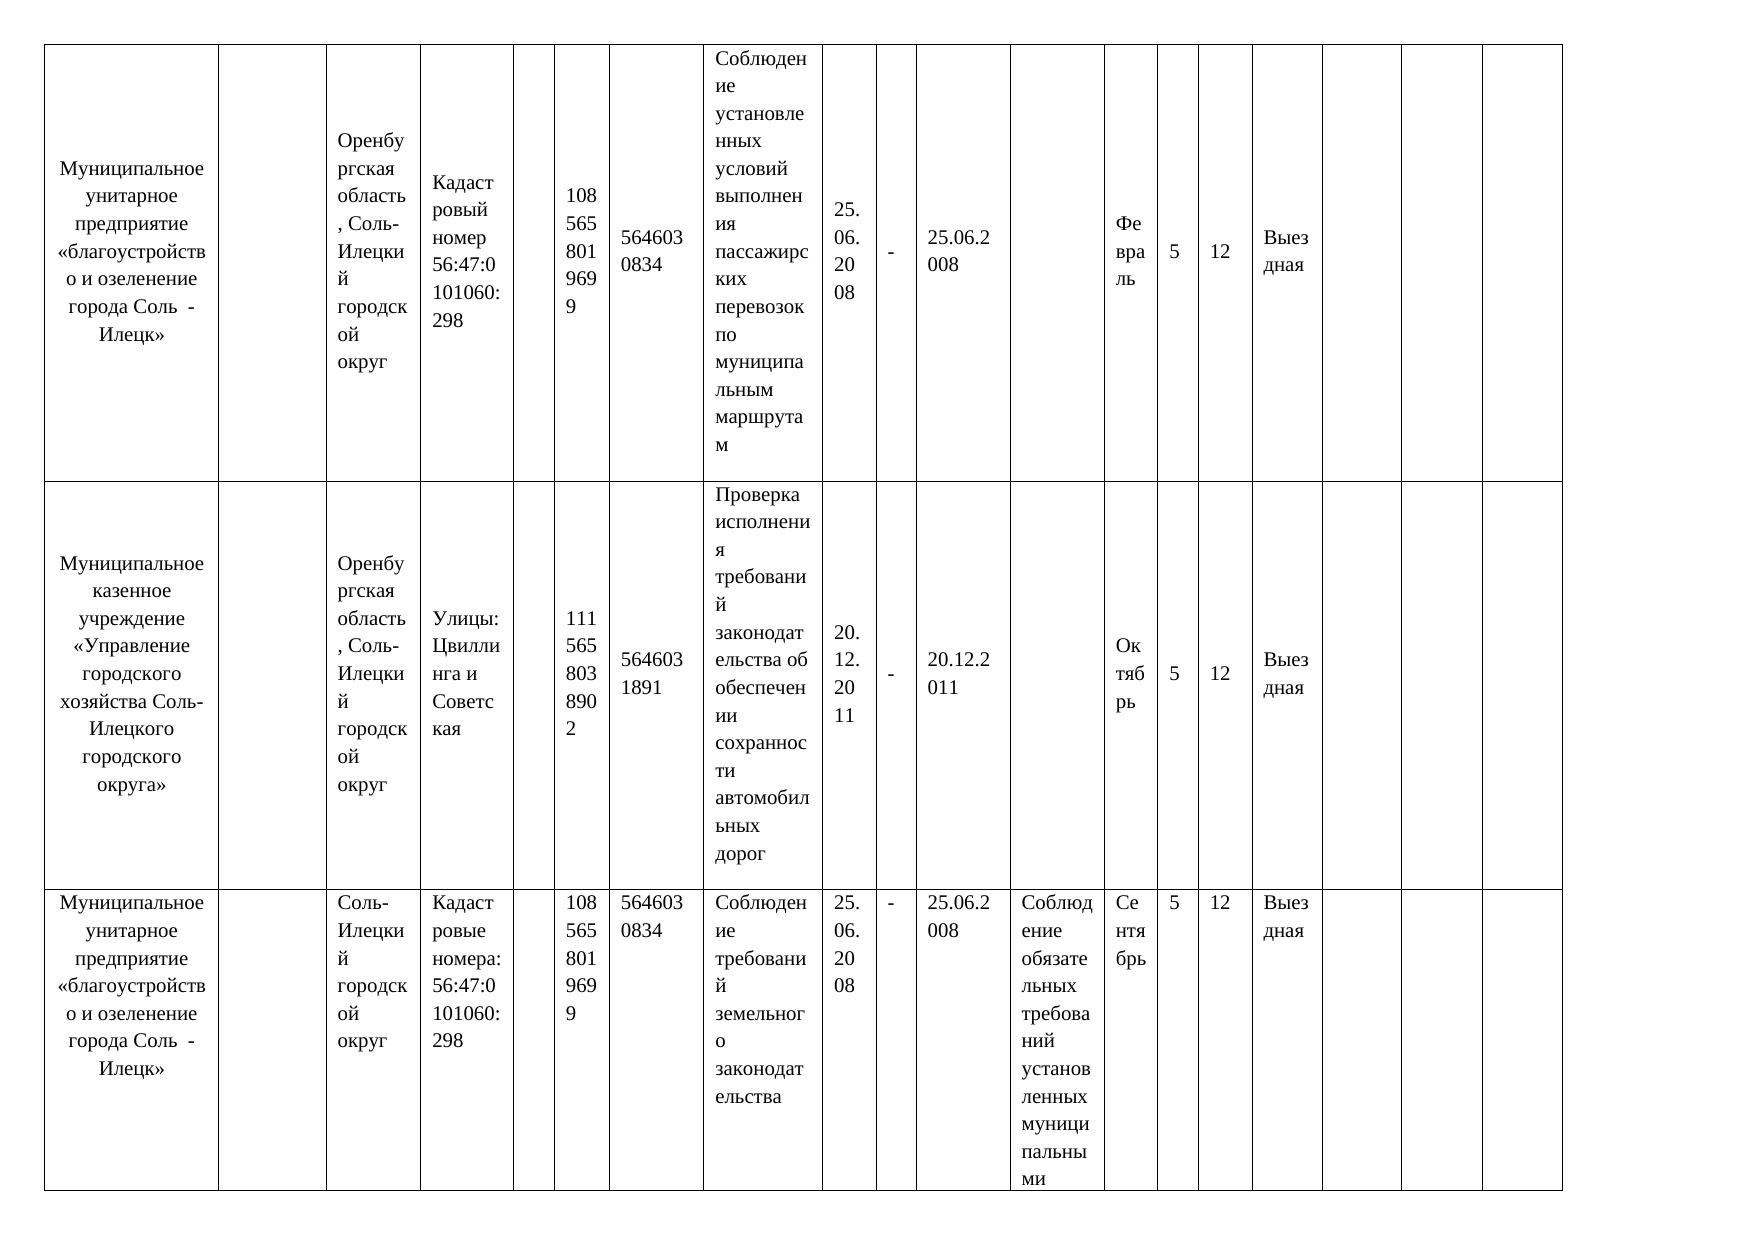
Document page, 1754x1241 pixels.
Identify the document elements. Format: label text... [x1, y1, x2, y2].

table_cell 12 [1199, 890, 1252, 1190]
table_cell 25.06.2008 [917, 890, 1010, 1190]
table_cell [1011, 45, 1104, 481]
table_cell [1402, 45, 1482, 481]
table_cell [219, 45, 326, 481]
table_cell 1085658019699 [555, 45, 609, 481]
table_cell [514, 482, 554, 889]
table_cell 5646031891 [610, 482, 703, 889]
table_cell 25.06.2008 [823, 45, 876, 481]
table_cell 25.06.2008 [917, 45, 1010, 481]
table_cell [1402, 890, 1482, 1190]
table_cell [45, 890, 218, 1190]
table_cell 5646030834 [610, 45, 703, 481]
table_cell - [877, 482, 916, 889]
table_cell [1483, 482, 1562, 889]
table_cell 5646030834 [610, 890, 703, 1190]
table_cell 5 [1158, 45, 1198, 481]
table_cell 20.12.2011 [917, 482, 1010, 889]
table_cell Оренбургская область, Соль-Илецкий городской округ [327, 482, 420, 889]
table_cell [1483, 45, 1562, 481]
table_cell 5 [1158, 890, 1198, 1190]
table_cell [1011, 890, 1104, 1190]
table_cell [219, 482, 326, 889]
table_cell [514, 890, 554, 1190]
table_cell Соблюдение установленных условий выполнения пассажирских перевозок по муниципальным маршрутам [704, 45, 822, 481]
table_cell Выездная [1253, 890, 1322, 1190]
table_cell Муниципальное казенное учреждение «Управление городского хозяйства Соль-Илецкого городского округа» [45, 482, 218, 889]
table_cell 1115658038902 [555, 482, 609, 889]
table_cell [514, 45, 554, 481]
table_cell 20.12.2011 [823, 482, 876, 889]
table_cell [1323, 45, 1401, 481]
table_cell 12 [1199, 45, 1252, 481]
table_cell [421, 890, 513, 1190]
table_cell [704, 890, 822, 1190]
table_cell Улицы: Цвиллинга и Советская [421, 482, 513, 889]
table_cell [1483, 890, 1562, 1190]
table_cell Выездная [1253, 45, 1322, 481]
table_cell Кадастровый номер 56:47:0101060:298 [421, 45, 513, 481]
table_cell 12 [1199, 482, 1252, 889]
table_cell - [1323, 890, 1401, 1190]
table_cell 1085658019699 [555, 890, 609, 1190]
table_cell Оренбургская область, Соль-Илецкий городской округ [327, 45, 420, 481]
table_cell Февраль [1105, 45, 1157, 481]
table_cell [1011, 482, 1104, 889]
table_cell 25.06.2008 [823, 890, 876, 1190]
table_cell Выездная [1253, 482, 1322, 889]
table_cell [327, 890, 420, 1190]
table_cell Сентябрь [1105, 890, 1157, 1190]
table_cell [1323, 482, 1401, 889]
table_cell [219, 890, 326, 1190]
table_cell Муниципальное унитарное предприятие «благоустройство и озеленение города Соль -Илецк» [45, 45, 218, 481]
table_cell - [877, 45, 916, 481]
table_cell - [877, 890, 916, 1190]
table_cell Октябрь [1105, 482, 1157, 889]
table_cell Проверка исполнения требований законодательства об обеспечении сохранности автомобильных дорог [704, 482, 822, 889]
table_cell 5 [1158, 482, 1198, 889]
table_cell [1402, 482, 1482, 889]
